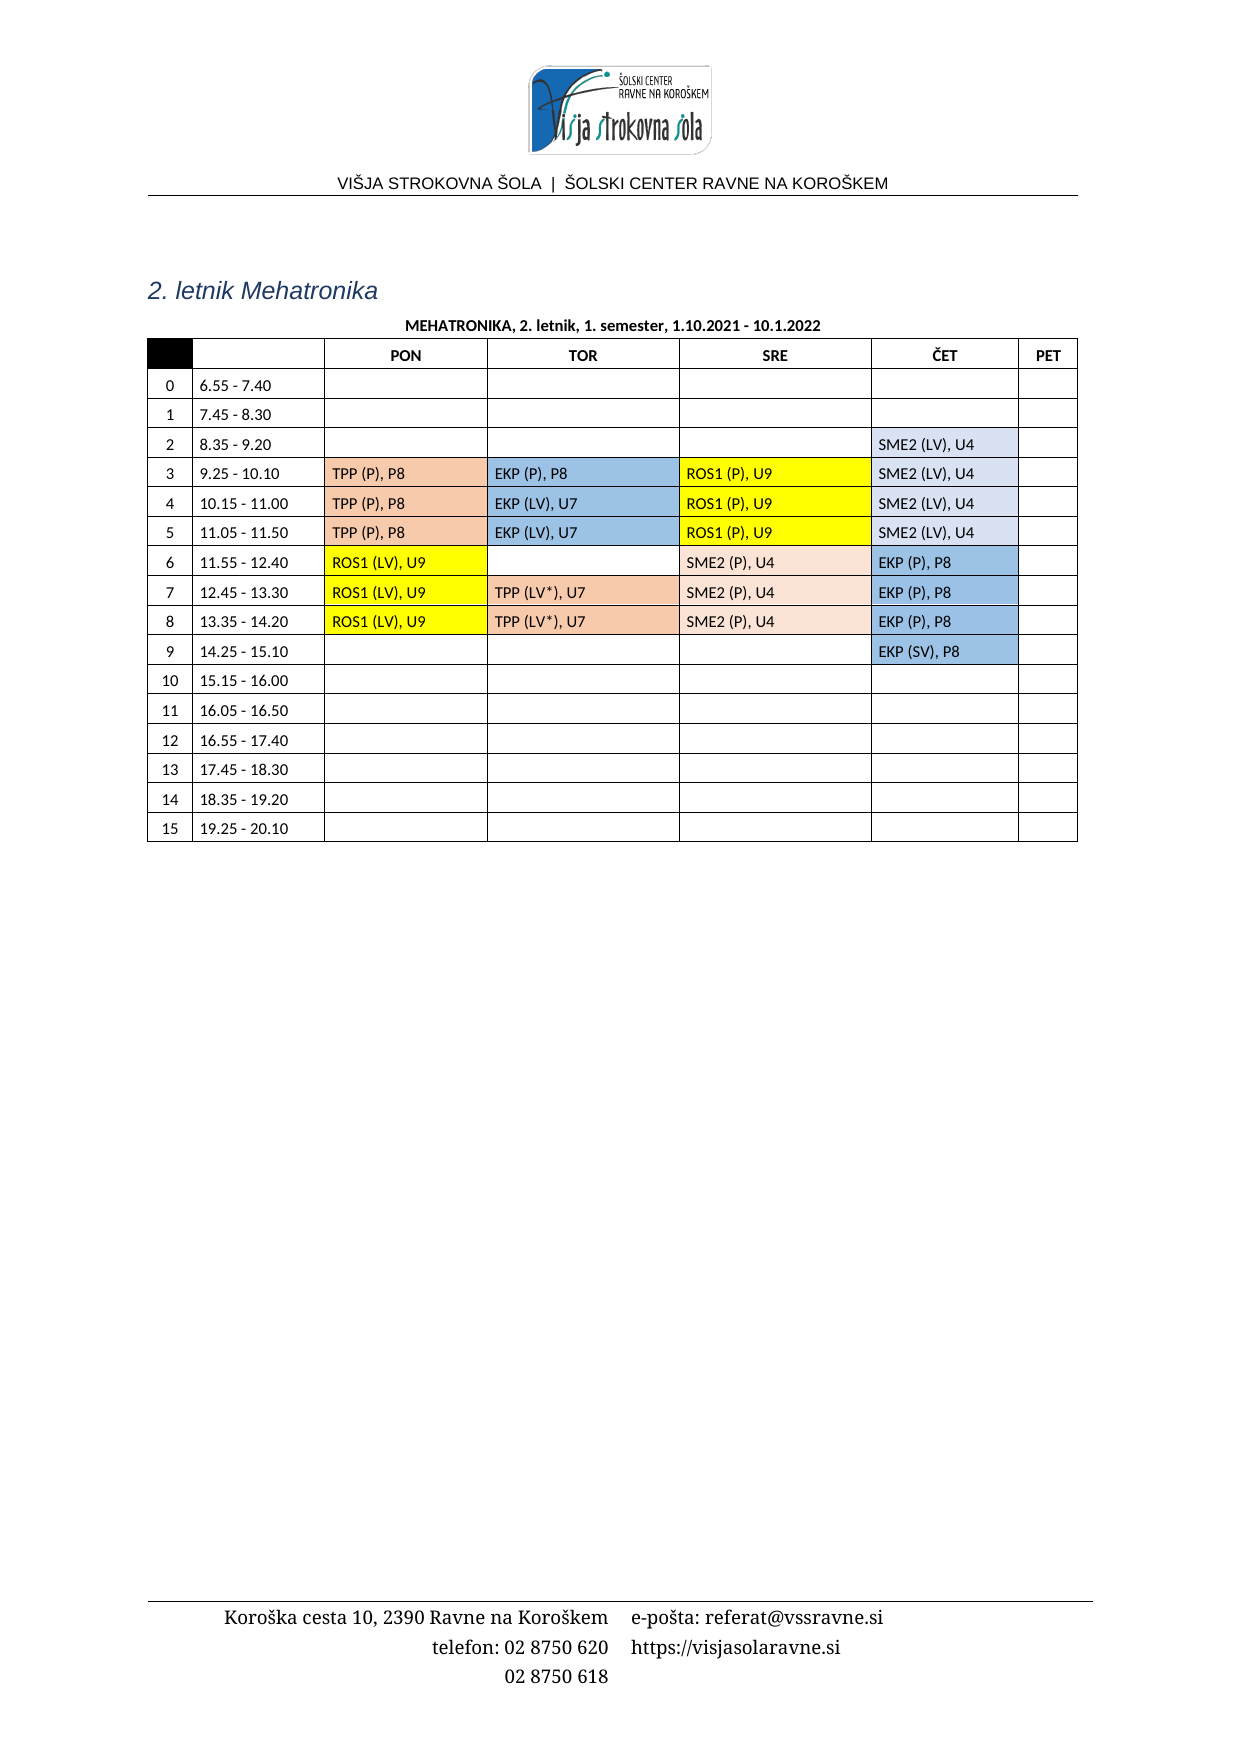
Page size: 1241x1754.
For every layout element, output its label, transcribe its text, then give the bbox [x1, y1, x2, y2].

table_cell PON [325, 339, 487, 368]
table_cell [325, 635, 487, 664]
table_cell [872, 813, 1018, 841]
table_cell EKP (P), P8 [872, 576, 1018, 604]
table_cell 14.25 - 15.10 [193, 635, 324, 664]
table_cell 0 [148, 369, 192, 397]
table_cell EKP (P), P8 [488, 458, 679, 486]
table_cell EKP (P), P8 [872, 606, 1018, 634]
table_cell 12 [148, 724, 192, 752]
table_cell [1019, 606, 1077, 634]
table_cell [680, 399, 871, 427]
table_cell [1019, 724, 1077, 752]
table_cell 7 [148, 576, 192, 604]
subtitle 2. letnik Mehatronika [148, 276, 1093, 304]
table_cell [488, 665, 679, 693]
table_cell TPP (P), P8 [325, 487, 487, 516]
table_cell 2 [148, 428, 192, 457]
table_cell ROS1 (P), U9 [680, 487, 871, 516]
table_cell TOR [488, 339, 679, 368]
table_cell ROS1 (LV), U9 [325, 606, 487, 634]
table_cell EKP (LV), U7 [488, 487, 679, 516]
table_cell 19.25 - 20.10 [193, 813, 324, 841]
table_cell 6.55 - 7.40 [193, 369, 324, 397]
table_cell [488, 813, 679, 841]
table_cell [488, 724, 679, 752]
table_cell [1019, 546, 1077, 575]
table_cell [1019, 665, 1077, 693]
table_cell SME2 (LV), U4 [872, 487, 1018, 516]
table_cell [488, 694, 679, 723]
table_cell [1019, 517, 1077, 545]
table_cell [488, 369, 679, 397]
table_cell 12.45 - 13.30 [193, 576, 324, 604]
table_cell SRE [680, 339, 871, 368]
table_cell 15 [148, 813, 192, 841]
table_cell ROS1 (P), U9 [680, 517, 871, 545]
table_cell [488, 546, 679, 575]
table_cell SME2 (LV), U4 [872, 458, 1018, 486]
table_cell 5 [148, 517, 192, 545]
table_cell [325, 783, 487, 812]
table_cell TPP (LV*), U7 [488, 606, 679, 634]
table_cell [325, 369, 487, 397]
table_cell SME2 (P), U4 [680, 576, 871, 604]
table_cell 17.45 - 18.30 [193, 754, 324, 782]
table_cell [325, 694, 487, 723]
table_cell [325, 813, 487, 841]
table_cell [680, 665, 871, 693]
table_cell [680, 428, 871, 457]
table_cell [1019, 813, 1077, 841]
table_cell 8 [148, 606, 192, 634]
table_cell [680, 694, 871, 723]
table_cell [680, 724, 871, 752]
table_cell [680, 754, 871, 782]
table_cell 8.35 - 9.20 [193, 428, 324, 457]
table_cell [1019, 369, 1077, 397]
table_cell [1019, 458, 1077, 486]
table_cell [325, 399, 487, 427]
table_cell [1019, 576, 1077, 604]
table_cell 10.15 - 11.00 [193, 487, 324, 516]
table_cell [325, 428, 487, 457]
table_header MEHATRONIKA, 2. letnik, 1. semester, 1.10.2021 - 10.1.2022 [148, 309, 1078, 338]
table_cell 6 [148, 546, 192, 575]
table_cell ČET [872, 339, 1018, 368]
table_cell ROS1 (LV), U9 [325, 546, 487, 575]
table_cell [872, 783, 1018, 812]
table_cell [680, 635, 871, 664]
table_cell [872, 369, 1018, 397]
table_cell [1019, 754, 1077, 782]
table_cell EKP (P), P8 [872, 546, 1018, 575]
table_cell [1019, 428, 1077, 457]
table_cell 13.35 - 14.20 [193, 606, 324, 634]
table_cell 9 [148, 635, 192, 664]
table_cell 15.15 - 16.00 [193, 665, 324, 693]
table_cell SME2 (LV), U4 [872, 517, 1018, 545]
table_cell [488, 635, 679, 664]
table_cell TPP (LV*), U7 [488, 576, 679, 604]
table_cell ROS1 (P), U9 [680, 458, 871, 486]
table_cell 11 [148, 694, 192, 723]
table_cell SME2 (LV), U4 [872, 428, 1018, 457]
table_cell [872, 665, 1018, 693]
table_cell ROS1 (LV), U9 [325, 576, 487, 604]
table_cell TPP (P), P8 [325, 517, 487, 545]
table_cell 11.05 - 11.50 [193, 517, 324, 545]
table_cell [1019, 694, 1077, 723]
table_cell [488, 754, 679, 782]
table_cell [1019, 487, 1077, 516]
table_cell EKP (SV), P8 [872, 635, 1018, 664]
table_cell [1019, 783, 1077, 812]
table_cell [1019, 635, 1077, 664]
table_cell 3 [148, 458, 192, 486]
table_cell [872, 754, 1018, 782]
table_cell [680, 813, 871, 841]
table_cell [488, 428, 679, 457]
table_cell 16.55 - 17.40 [193, 724, 324, 752]
table_cell [325, 754, 487, 782]
table_cell 4 [148, 487, 192, 516]
table_cell TPP (P), P8 [325, 458, 487, 486]
table_cell [872, 694, 1018, 723]
table_cell EKP (LV), U7 [488, 517, 679, 545]
table_cell 1 [148, 399, 192, 427]
table_cell 10 [148, 665, 192, 693]
table_cell [325, 665, 487, 693]
table_cell SME2 (P), U4 [680, 606, 871, 634]
table_cell 7.45 - 8.30 [193, 399, 324, 427]
table_cell [680, 783, 871, 812]
table_cell 13 [148, 754, 192, 782]
table_cell SME2 (P), U4 [680, 546, 871, 575]
picture [523, 60, 717, 160]
table_cell [488, 783, 679, 812]
table_cell 16.05 - 16.50 [193, 694, 324, 723]
table_cell PET [1019, 339, 1077, 368]
table_cell 14 [148, 783, 192, 812]
table_cell [872, 399, 1018, 427]
table_cell [488, 399, 679, 427]
table_cell 18.35 - 19.20 [193, 783, 324, 812]
table_cell [325, 724, 487, 752]
table_cell [872, 724, 1018, 752]
table_cell [148, 339, 192, 368]
table_cell [1019, 399, 1077, 427]
table_cell 11.55 - 12.40 [193, 546, 324, 575]
table_cell [193, 339, 324, 368]
table_cell [680, 369, 871, 397]
table_cell 9.25 - 10.10 [193, 458, 324, 486]
